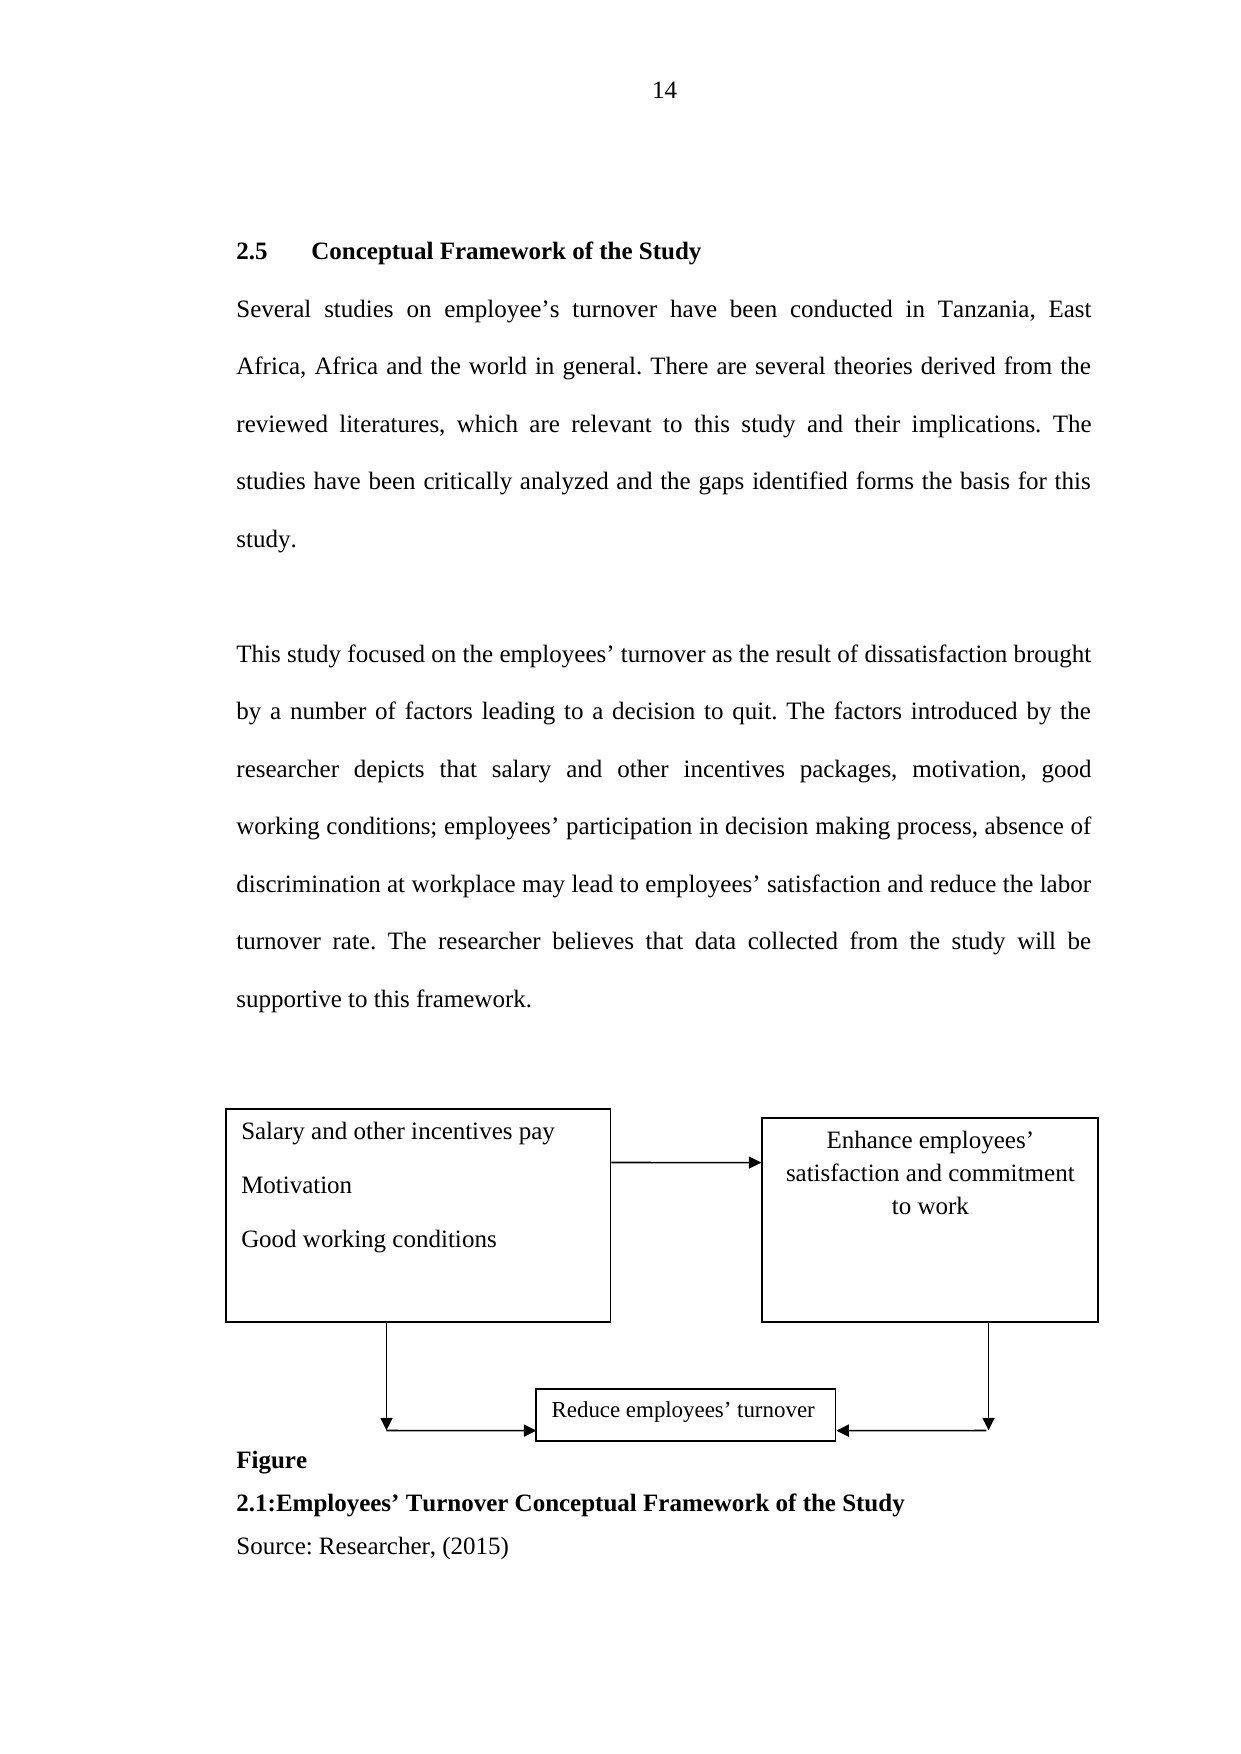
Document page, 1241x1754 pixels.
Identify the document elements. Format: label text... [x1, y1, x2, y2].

subtitle 2.5 Conceptual Framework of the Study [236, 236, 1092, 265]
text Several studies on employee’s turnover have been conducted in Tanzania, East Africa, Africa and the world in general. There are several theories derived from the reviewed literatures, which are relevant to this study and their implications. The studies have been critically analyzed and the gaps identified forms the basis for this study. [236, 294, 1092, 552]
text Figure 2.1:Employees’ Turnover Conceptual Framework of the Study [236, 1445, 1092, 1517]
text Source: Researcher, (2015) [236, 1531, 1092, 1560]
text This study focused on the employees’ turnover as the result of dissatisfaction brought by a number of factors leading to a decision to quit. The factors introduced by the researcher depicts that salary and other incentives packages, motivation, good working conditions; employees’ participation in decision making process, absence of discrimination at workplace may lead to employees’ satisfaction and reduce the labor turnover rate. The researcher believes that data collected from the study will be supportive to this framework. [236, 639, 1092, 1012]
